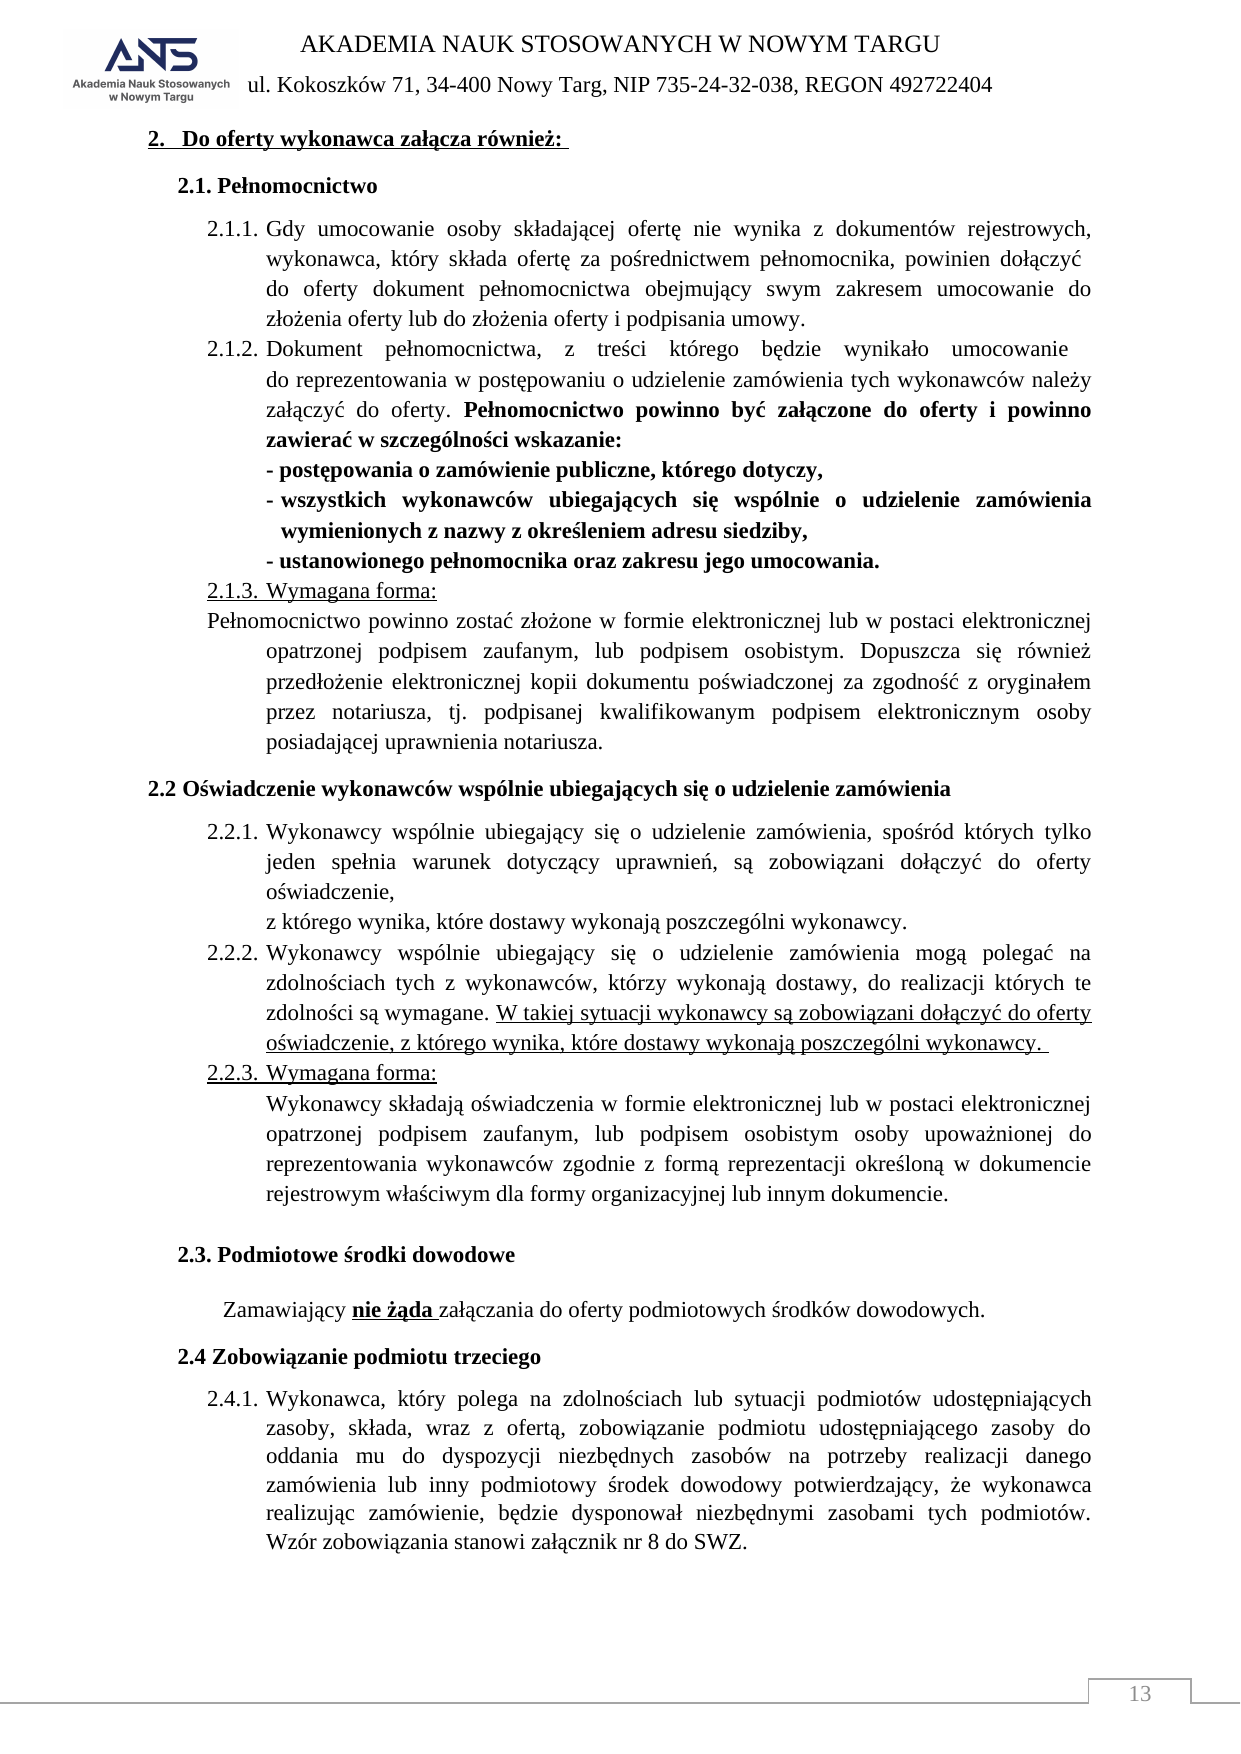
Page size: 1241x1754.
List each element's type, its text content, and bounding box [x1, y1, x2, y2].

text 2.2.1. Wykonawcy wspólnie ubiegający się o udzielenie zamówienia, spośród których tylko jeden spełnia warunek dotyczący uprawnień, są zobowiązani dołączyć do oferty oświadczenie, z którego wynika, które dostawy wykonają poszczególni wykonawcy. [207, 818, 1092, 935]
text Wykonawcy składają oświadczenia w formie elektronicznej lub w postaci elektronicznej opatrzonej podpisem zaufanym, lub podpisem osobistym osoby upoważnionej do reprezentowania wykonawców zgodnie z formą reprezentacji określoną w dokumencie rejestrowym właściwym dla formy organizacyjnej lub innym dokumencie. [266, 1090, 1092, 1207]
text 2.1.3. Wymagana forma: [207, 577, 1092, 603]
text Zamawiający nie żąda załączania do oferty podmiotowych środków dowodowych. [223, 1296, 1092, 1322]
text 2.1.1. Gdy umocowanie osoby składającej ofertę nie wynika z dokumentów rejestrowych, wykonawca, który składa ofertę za pośrednictwem pełnomocnika, powinien dołączyć do oferty dokument pełnomocnictwa obejmujący swym zakresem umocowanie do złożenia oferty lub do złożenia oferty i podpisania umowy. [207, 215, 1092, 332]
text - ustanowionego pełnomocnika oraz zakresu jego umocowania. [266, 547, 1092, 573]
text 2.4.1. Wykonawca, który polega na zdolnościach lub sytuacji podmiotów udostępniających zasoby, składa, wraz z ofertą, zobowiązanie podmiotu udostępniającego zasoby do oddania mu do dyspozycji niezbędnych zasobów na potrzeby realizacji danego zamówienia lub inny podmiotowy środek dowodowy potwierdzający, że wykonawca realizując zamówienie, będzie dysponował niezbędnymi zasobami tych podmiotów. Wzór zobowiązania stanowi załącznik nr 8 do SWZ. [207, 1386, 1092, 1554]
subtitle 2. Do oferty wykonawca załącza również: [148, 125, 1092, 151]
text Pełnomocnictwo powinno zostać złożone w formie elektronicznej lub w postaci elektronicznej opatrzonej podpisem zaufanym, lub podpisem osobistym. Dopuszcza się również przedłożenie elektronicznej kopii dokumentu poświadczonej za zgodność z oryginałem przez notariusza, tj. podpisanej kwalifikowanym podpisem elektronicznym osoby posiadającej uprawnienia notariusza. [207, 607, 1092, 754]
list Dokument pełnomocnictwa, z treści którego będzie wynikało umocowanie do reprezentowania w postępowaniu o udzielenie zamówienia tych wykonawców należy załączyć do oferty. Pełnomocnictwo powinno być załączone do oferty i powinno zawierać w szczególności wskazanie: [207, 336, 1092, 452]
subtitle 2.2 Oświadczenie wykonawców wspólnie ubiegających się o udzielenie zamówienia [148, 775, 1092, 801]
text 2.3. Podmiotowe środki dowodowe [177, 1241, 1092, 1267]
text 2.2.3. Wymagana forma: [207, 1059, 1092, 1086]
subtitle 2.4 Zobowiązanie podmiotu trzeciego [177, 1343, 1092, 1369]
text - wszystkich wykonawców ubiegających się wspólnie o udzielenie zamówienia wymienionych z nazwy z określeniem adresu siedziby, [266, 487, 1092, 543]
subtitle 2.1. Pełnomocnictwo [177, 172, 1092, 198]
text 2.2.2. Wykonawcy wspólnie ubiegający się o udzielenie zamówienia mogą polegać na zdolnościach tych z wykonawców, którzy wykonają dostawy, do realizacji których te zdolności są wymagane. W takiej sytuacji wykonawcy są zobowiązani dołączyć do oferty oświadczenie, z którego wynika, które dostawy wykonają poszczególni wykonawcy. [207, 939, 1092, 1056]
picture [62, 29, 240, 109]
text - postępowania o zamówienie publiczne, którego dotyczy, [266, 456, 1092, 483]
